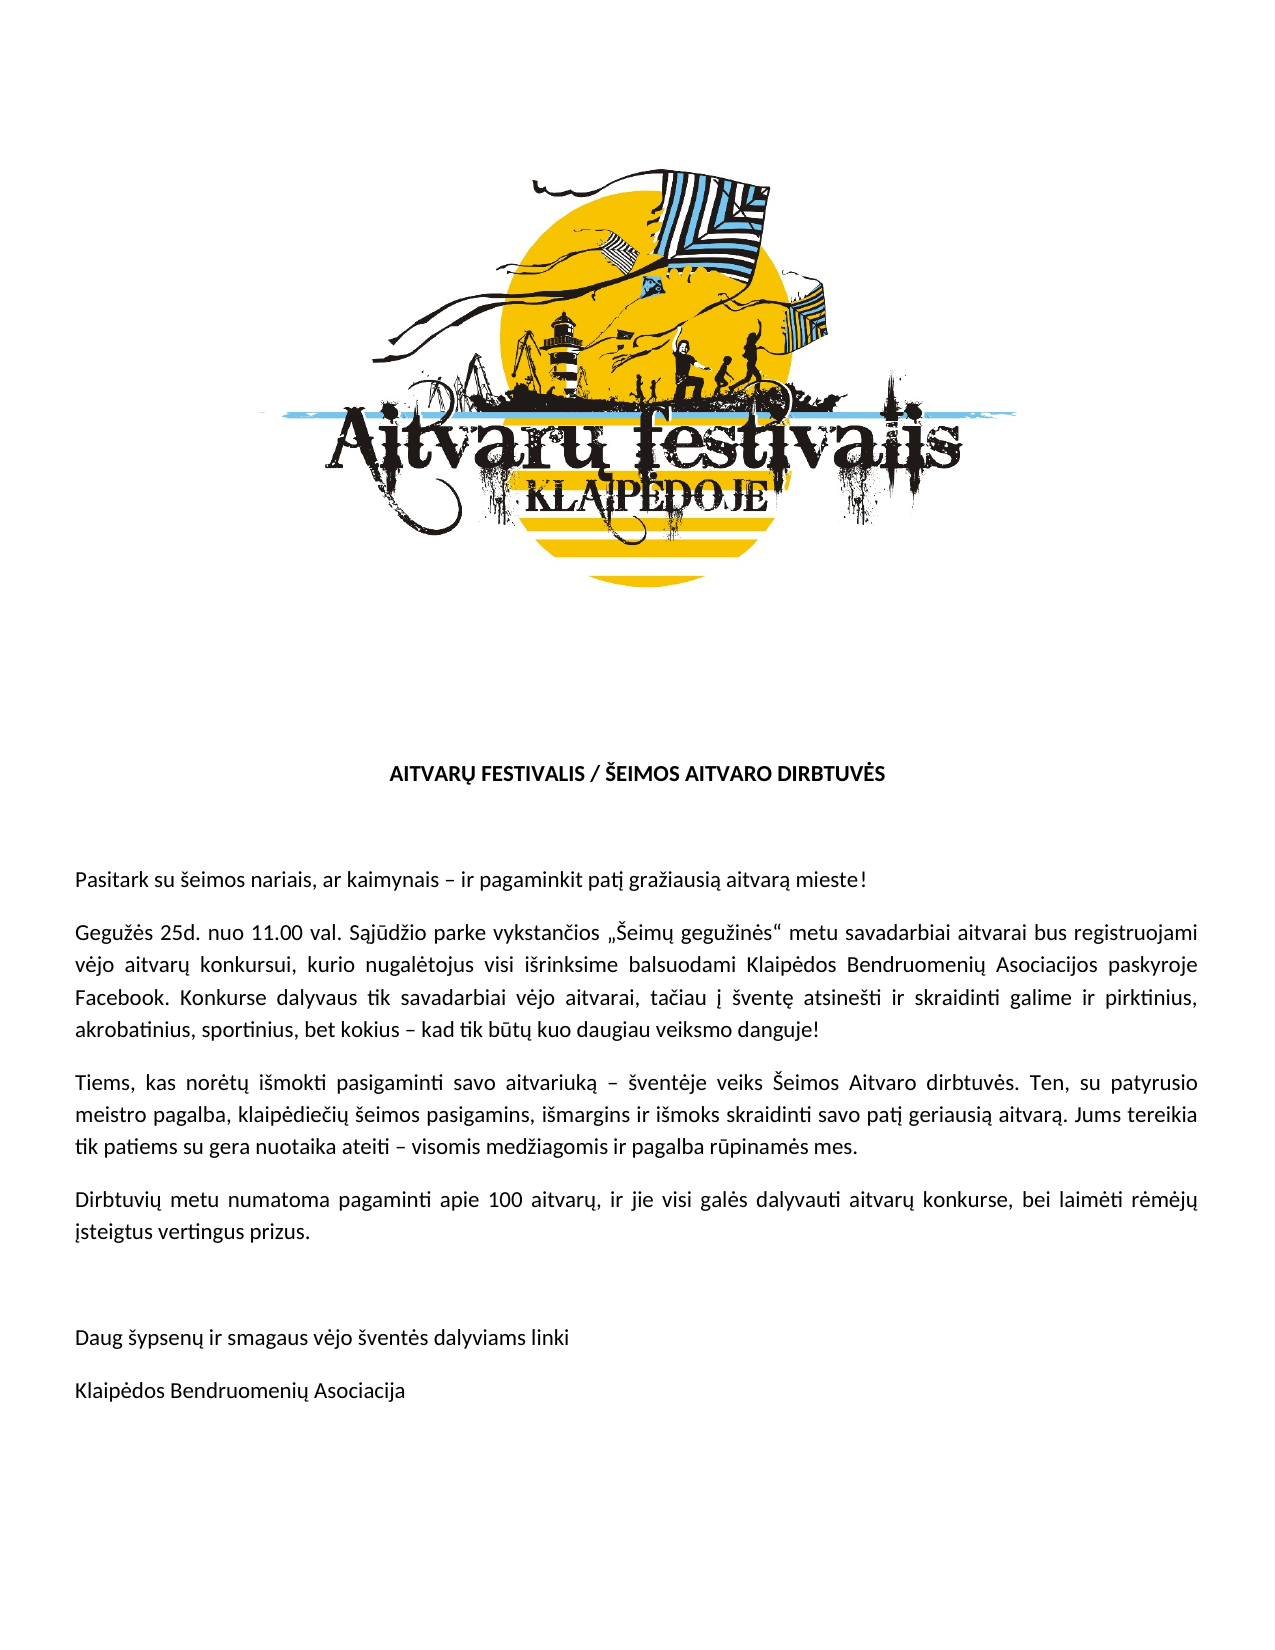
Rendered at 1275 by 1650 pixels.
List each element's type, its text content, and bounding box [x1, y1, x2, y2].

text Daug šypsenų ir smagaus vėjo šventės dalyviams linki [75, 1323, 1200, 1352]
picture [208, 75, 1067, 682]
text AITVARŲ FESTIVALIS / ŠEIMOS AITVARO DIRBTUVĖS [75, 759, 1200, 787]
text Pasitark su šeimos nariais, ar kaimynais – ir pagaminkit patį gražiausią aitvarą mieste! [75, 865, 1200, 893]
text Tiems, kas norėtų išmokti pasigaminti savo aitvariuką – šventėje veiks Šeimos Aitvaro dirbtuvės. Ten, su patyrusio meistro pagalba, klaipėdiečių šeimos pasigamins, išmargins ir išmoks skraidinti savo patį geriausią aitvarą. Jums tereikia tik patiems su gera nuotaika ateiti – visomis medžiagomis ir pagalba rūpinamės mes. [75, 1068, 1200, 1160]
text Gegužės 25d. nuo 11.00 val. Sąjūdžio parke vykstančios „Šeimų gegužinės“ metu savadarbiai aitvarai bus registruojami vėjo aitvarų konkursui, kurio nugalėtojus visi išrinksime balsuodami Klaipėdos Bendruomenių Asociacijos paskyroje Facebook. Konkurse dalyvaus tik savadarbiai vėjo aitvarai, tačiau į šventę atsinešti ir skraidinti galime ir pirktinius, akrobatinius, sportinius, bet kokius – kad tik būtų kuo daugiau veiksmo danguje! [75, 918, 1200, 1043]
text Dirbtuvių metu numatoma pagaminti apie 100 aitvarų, ir jie visi galės dalyvauti aitvarų konkurse, bei laimėti rėmėjų įsteigtus vertingus prizus. [75, 1185, 1200, 1246]
text Klaipėdos Bendruomenių Asociacija [75, 1377, 1200, 1404]
